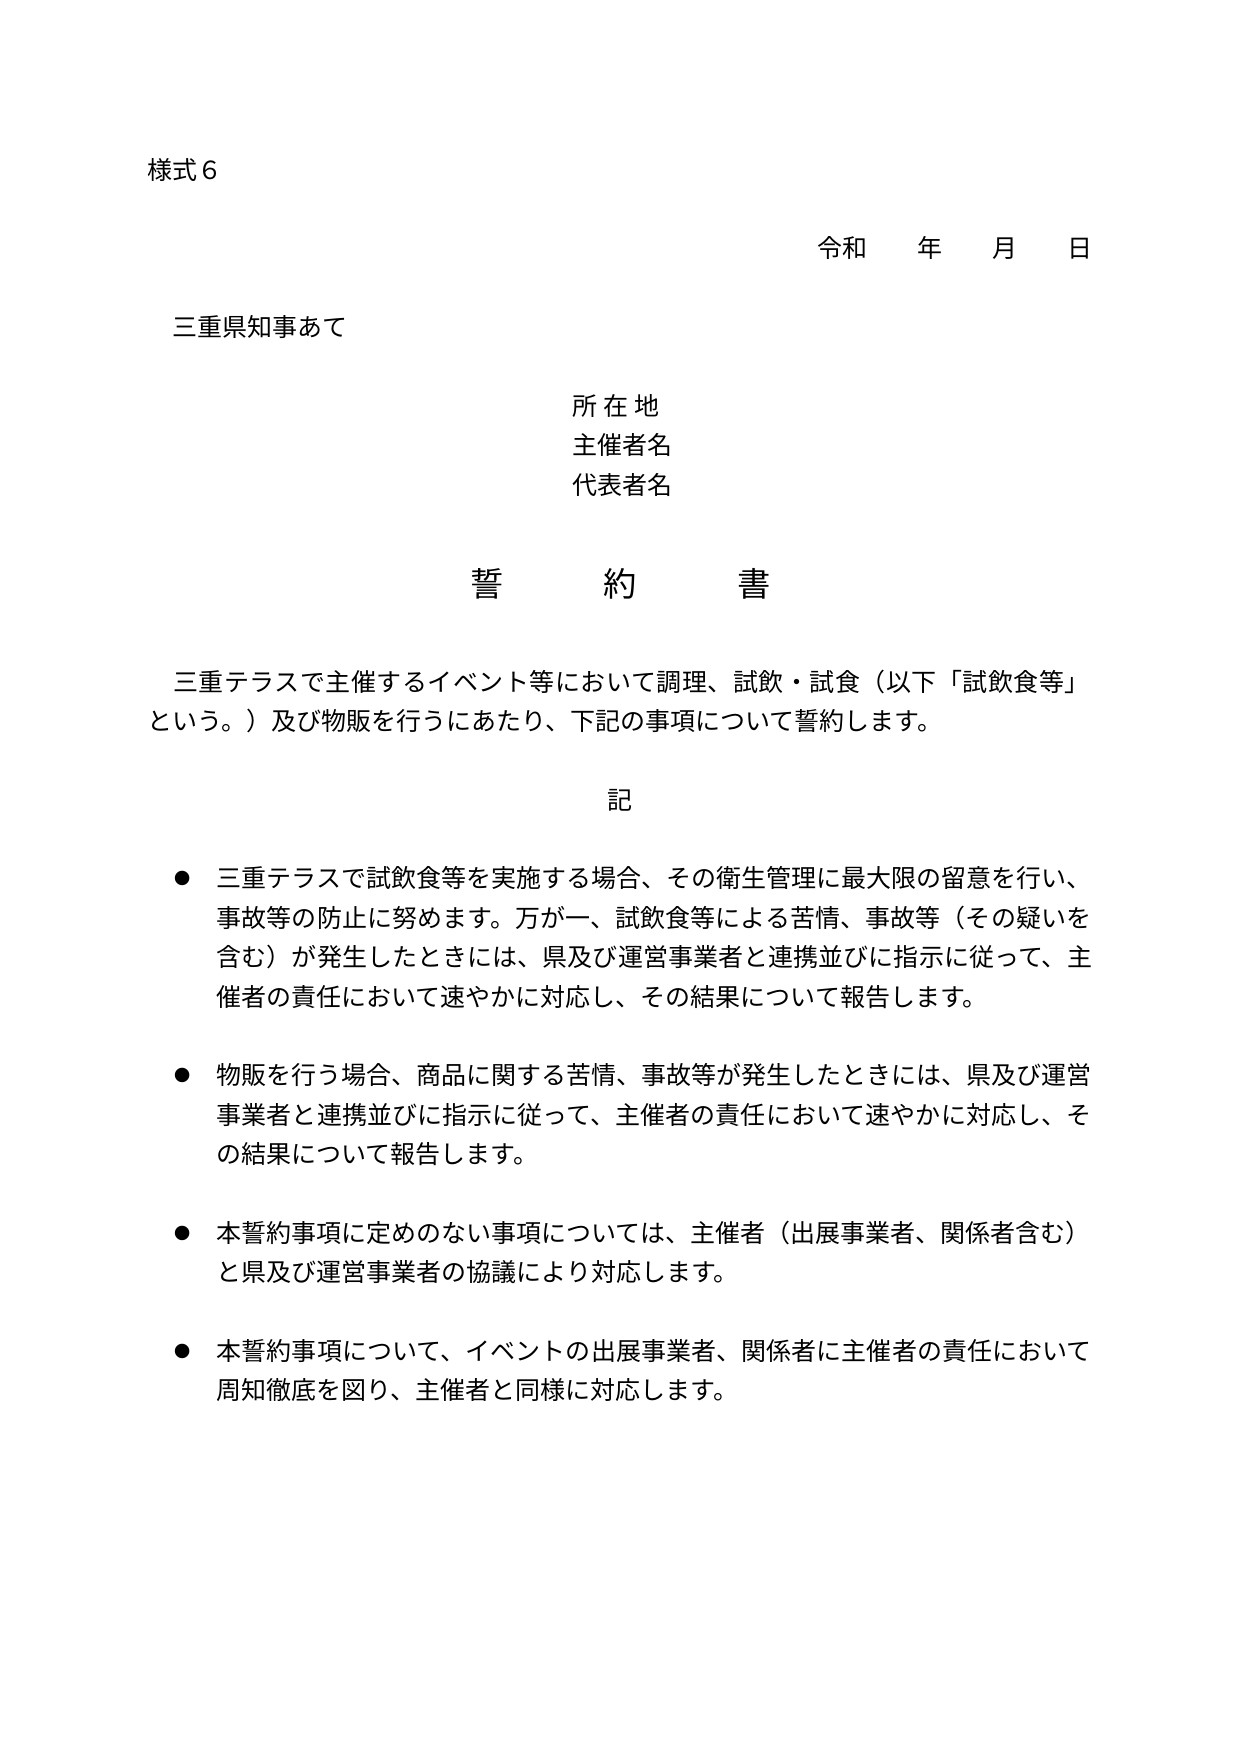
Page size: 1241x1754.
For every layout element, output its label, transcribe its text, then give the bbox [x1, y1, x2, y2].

text 代表者名 [148, 463, 1092, 503]
list 三重テラスで試飲食等を実施する場合、その衛生管理に最大限の留意を行い、事故等の防止に努めます。万が一、試飲食等による苦情、事故等（その疑いを含む）が発生したときには、県及び運営事業者と連携並びに指示に従って、主催者の責任において速やかに対応し、その結果について報告します。 [173, 857, 1092, 1015]
list 物販を行う場合、商品に関する苦情、事故等が発生したときには、県及び運営事業者と連携並びに指示に従って、主催者の責任において速やかに対応し、その結果について報告します。 [173, 1054, 1092, 1172]
text 誓 約 書 [148, 542, 1092, 621]
text 三重テラスで主催するイベント等において調理、試飲・試食（以下「試飲食等」という。）及び物販を行うにあたり、下記の事項について誓約します。 [148, 660, 1092, 739]
subtitle 記 [148, 778, 1092, 818]
text 主催者名 [148, 424, 1092, 463]
list 本誓約事項について、イベントの出展事業者、関係者に主催者の責任において周知徹底を図り、主催者と同様に対応します。 [173, 1330, 1092, 1408]
text 様式６ [148, 148, 1092, 188]
text 所 在 地 [148, 385, 1092, 424]
list 本誓約事項に定めのない事項については、主催者（出展事業者、関係者含む）と県及び運営事業者の協議により対応します。 [173, 1212, 1092, 1290]
text 三重県知事あて [148, 306, 1092, 345]
text 令和 年 月 日 [148, 227, 1092, 267]
